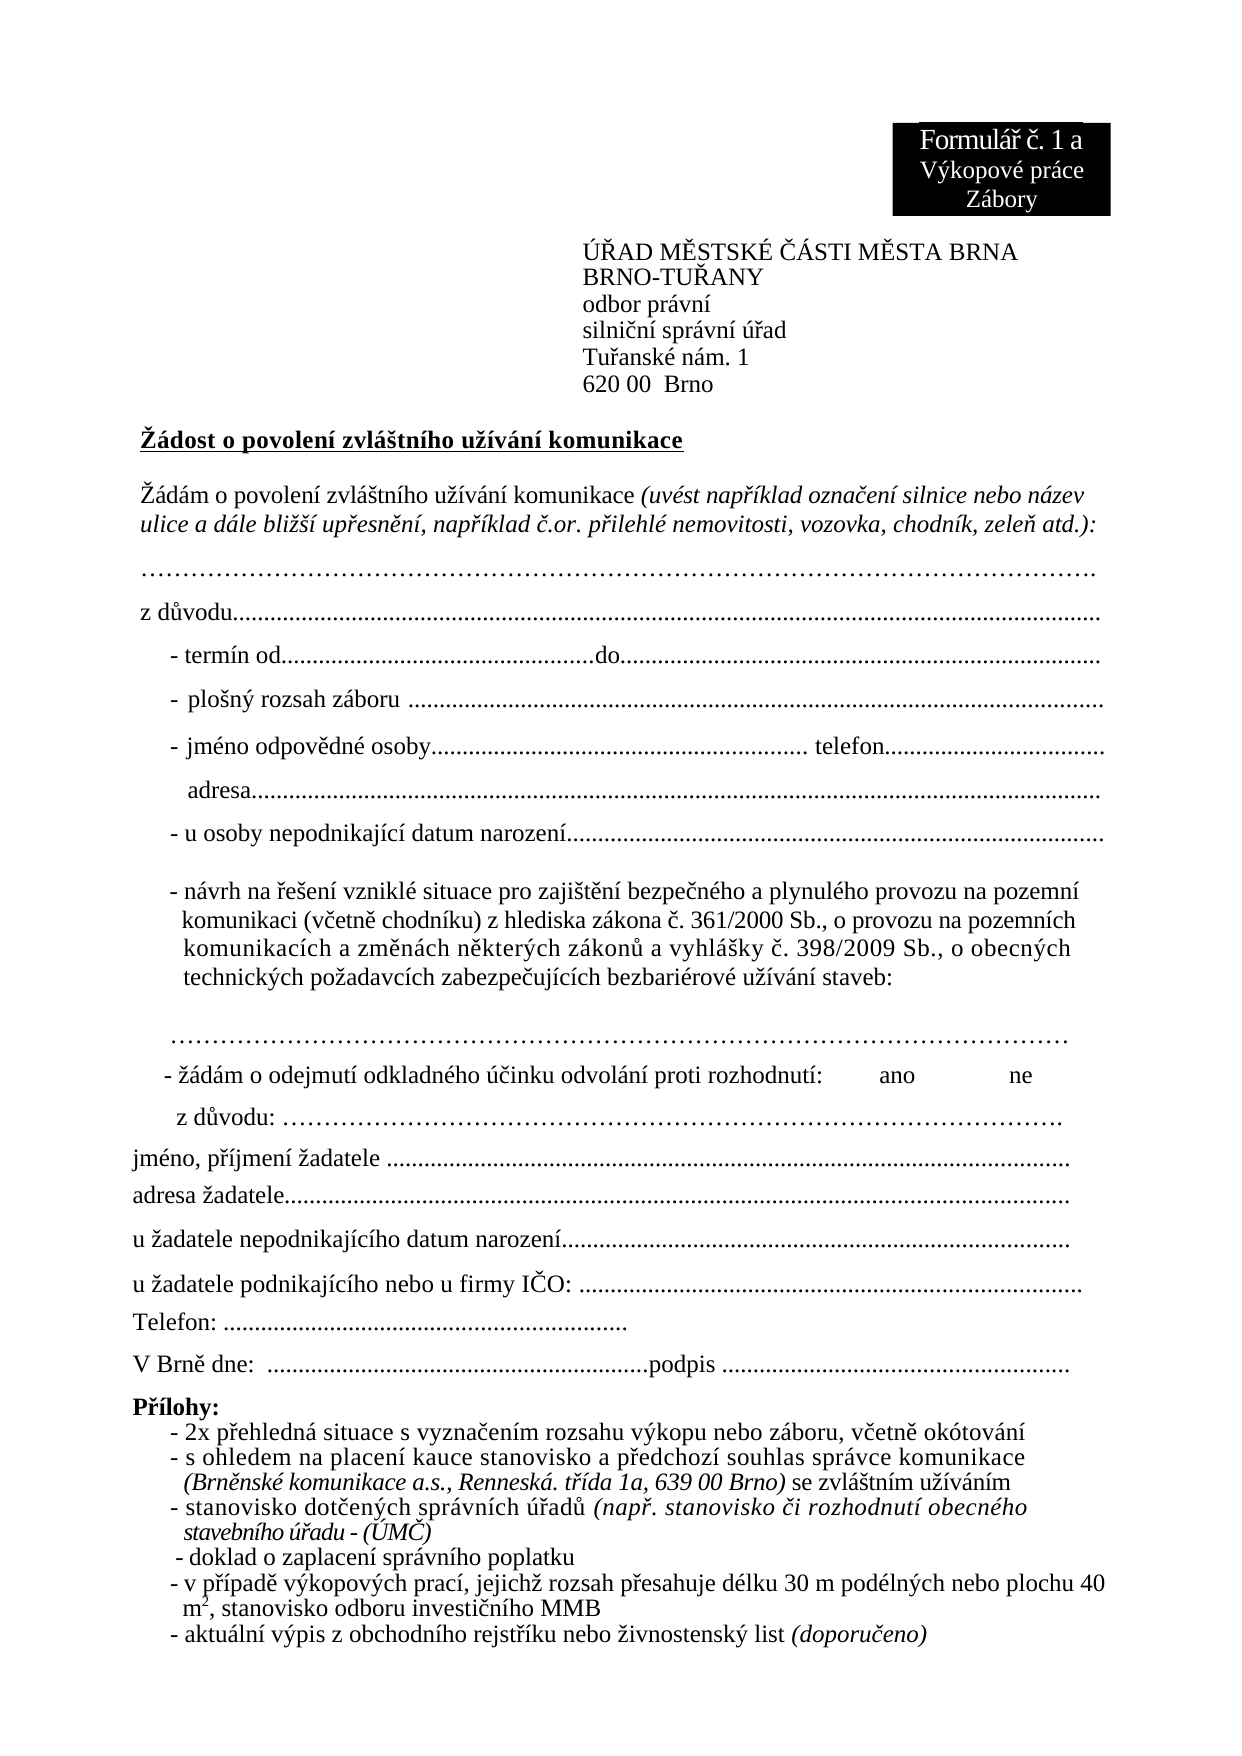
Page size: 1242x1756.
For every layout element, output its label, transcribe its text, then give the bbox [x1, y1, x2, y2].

list m2, stanovisko odboru investičního MMB [132, 1596, 1108, 1621]
text Žádám o povolení zvláštního užívání komunikace (uvést například označení silnice nebo název ulice a dále bližší upřesnění, například č.or. přilehlé nemovitosti, vozovka, chodník, zeleň atd.): [140, 481, 1116, 538]
list - plošný rozsah záboru [132, 684, 1116, 713]
list stavebního úřadu - (ÚMČ) [132, 1521, 1108, 1546]
list - doklad o zaplacení správního poplatku [132, 1546, 1108, 1571]
list - v případě výkopových prací, jejichž rozsah přesahuje délku 30 m podélných nebo plochu 40 [132, 1571, 1108, 1596]
list technických požadavcích zabezpečujících bezbariérové užívání staveb: [132, 962, 1116, 991]
text 620 00 Brno [582, 374, 1116, 397]
text V Brně dne: podpis [132, 1347, 1116, 1378]
list - jméno odpovědné osoby telefon [132, 731, 1116, 760]
text adresa [162, 779, 1116, 803]
text odbor právní [582, 294, 1116, 317]
text z důvodu [140, 600, 1116, 625]
text u žadatele nepodnikajícího datum narození [132, 1224, 1116, 1254]
text ……………………………………………………………………………………………………. [140, 557, 1116, 581]
text adresa žadatele [132, 1183, 1116, 1209]
text BRNO-TUŘANY [582, 265, 1041, 290]
text Žádost o povolení zvláštního užívání komunikace [140, 426, 1116, 454]
text u žadatele podnikajícího nebo u firmy IČO: [132, 1265, 1116, 1299]
text silniční správní úřad [582, 321, 1116, 343]
list - stanovisko dotčených správních úřadů (např. stanovisko či rozhodnutí obecného [132, 1496, 1108, 1521]
list - s ohledem na placení kauce stanovisko a předchozí souhlas správce komunikace [132, 1446, 1108, 1471]
list komunikacích a změnách některých zákonů a vyhlášky č. 398/2009 Sb., o obecných [132, 933, 1116, 962]
list komunikaci (včetně chodníku) z hlediska zákona č. 361/2000 Sb., o provozu na pozemních [132, 905, 1116, 933]
text Tuřanské nám. 1 [582, 347, 1116, 370]
list - u osoby nepodnikající datum narození [132, 818, 1116, 847]
list (Brněnské komunikace a.s., Renneská. třída 1a, 639 00 Brno) se zvláštním užíváním [132, 1471, 1108, 1496]
text ÚŘAD MĚSTSKÉ ČÁSTI MĚSTA BRNA [582, 241, 1041, 265]
list - návrh na řešení vzniklé situace pro zajištění bezpečného a plynulého provozu na pozemní [132, 876, 1116, 905]
text Přílohy: [132, 1393, 1116, 1421]
list - termín od do [132, 644, 1116, 669]
text - 2x přehledná situace s vyznačením rozsahu výkopu nebo záboru, včetně okótování [170, 1421, 1116, 1446]
text z důvodu: …………………………………………………………………………………. [132, 1101, 1116, 1131]
text Telefon: [132, 1311, 1116, 1336]
list ……………………………………………………………………………………………… [132, 1020, 1116, 1048]
list - aktuální výpis z obchodního rejstříku nebo živnostenský list (doporučeno) [162, 1621, 1108, 1648]
text jméno, příjmení žadatele [132, 1142, 1116, 1172]
text - žádám o odejmutí odkladného účinku odvolání proti rozhodnutí: ano ne [132, 1060, 1116, 1090]
